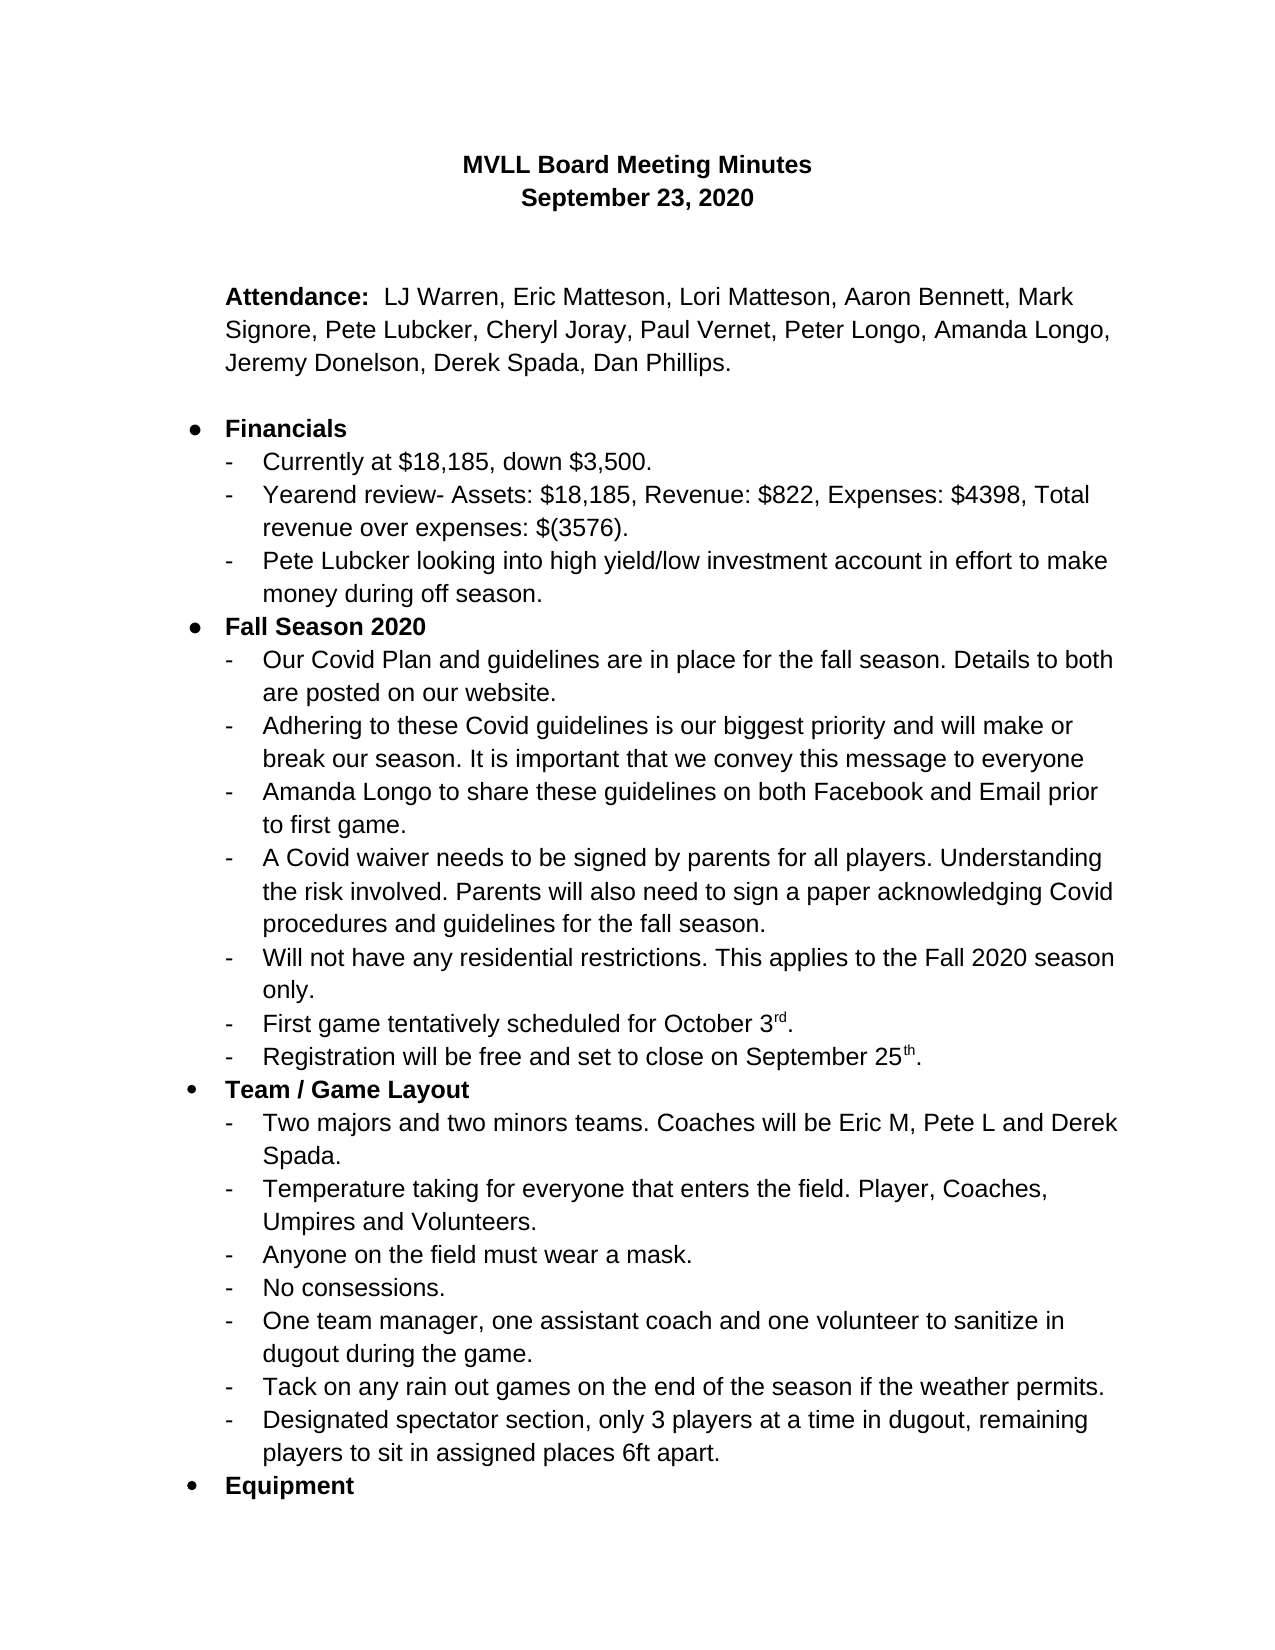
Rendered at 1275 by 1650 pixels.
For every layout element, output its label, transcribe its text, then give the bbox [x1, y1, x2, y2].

list No consessions. [225, 1273, 1125, 1302]
list Team / Game Layout [187, 1074, 1125, 1103]
list Currently at $18,185, down $3,500. [225, 447, 1125, 476]
list Yearend review- Assets: $18,185, Revenue: $822, Expenses: $4398, Total revenue over expenses: $(3576). [225, 480, 1125, 542]
list Registration will be free and set to close on September 25th. [225, 1042, 1125, 1070]
list First game tentatively scheduled for October 3rd. [225, 1008, 1125, 1037]
list Designated spectator section, only 3 players at a time in dugout, remaining players to sit in assigned places 6ft apart. [225, 1405, 1125, 1467]
list Financials [187, 414, 1125, 443]
text MVLL Board Meeting Minutes [150, 150, 1125, 179]
list Two majors and two minors teams. Coaches will be Eric M, Pete L and Derek Spada. [225, 1108, 1125, 1169]
list Pete Lubcker looking into high yield/low investment account in effort to make money during off season. [225, 546, 1125, 608]
list Anyone on the field must wear a mask. [225, 1240, 1125, 1268]
list One team manager, one assistant coach and one volunteer to sanitize in dugout during the game. [225, 1306, 1125, 1368]
list Temperature taking for everyone that enters the field. Player, Coaches, Umpires and Volunteers. [225, 1174, 1125, 1236]
list Adhering to these Covid guidelines is our biggest priority and will make or break our season. It is important that we convey this message to everyone [225, 711, 1125, 773]
text Attendance: LJ Warren, Eric Matteson, Lori Matteson, Aaron Bennett, Mark Signore, Pete Lubcker, Cheryl Joray, Paul Vernet, Peter Longo, Amanda Longo, Jeremy Donelson, Derek Spada, Dan Phillips. [225, 282, 1125, 377]
list Tack on any rain out games on the end of the season if the weather permits. [225, 1372, 1125, 1401]
list Will not have any residential restrictions. This applies to the Fall 2020 season only. [225, 942, 1125, 1004]
list Our Covid Plan and guidelines are in place for the fall season. Details to both are posted on our website. [225, 645, 1125, 707]
list Amanda Longo to share these guidelines on both Facebook and Email prior to first game. [225, 777, 1125, 839]
list Equipment [187, 1471, 1125, 1500]
list A Covid waiver needs to be signed by parents for all players. Understanding the risk involved. Parents will also need to sign a paper acknowledging Covid procedures and guidelines for the fall season. [225, 843, 1125, 938]
text September 23, 2020 [150, 183, 1125, 212]
list Fall Season 2020 [187, 612, 1125, 641]
